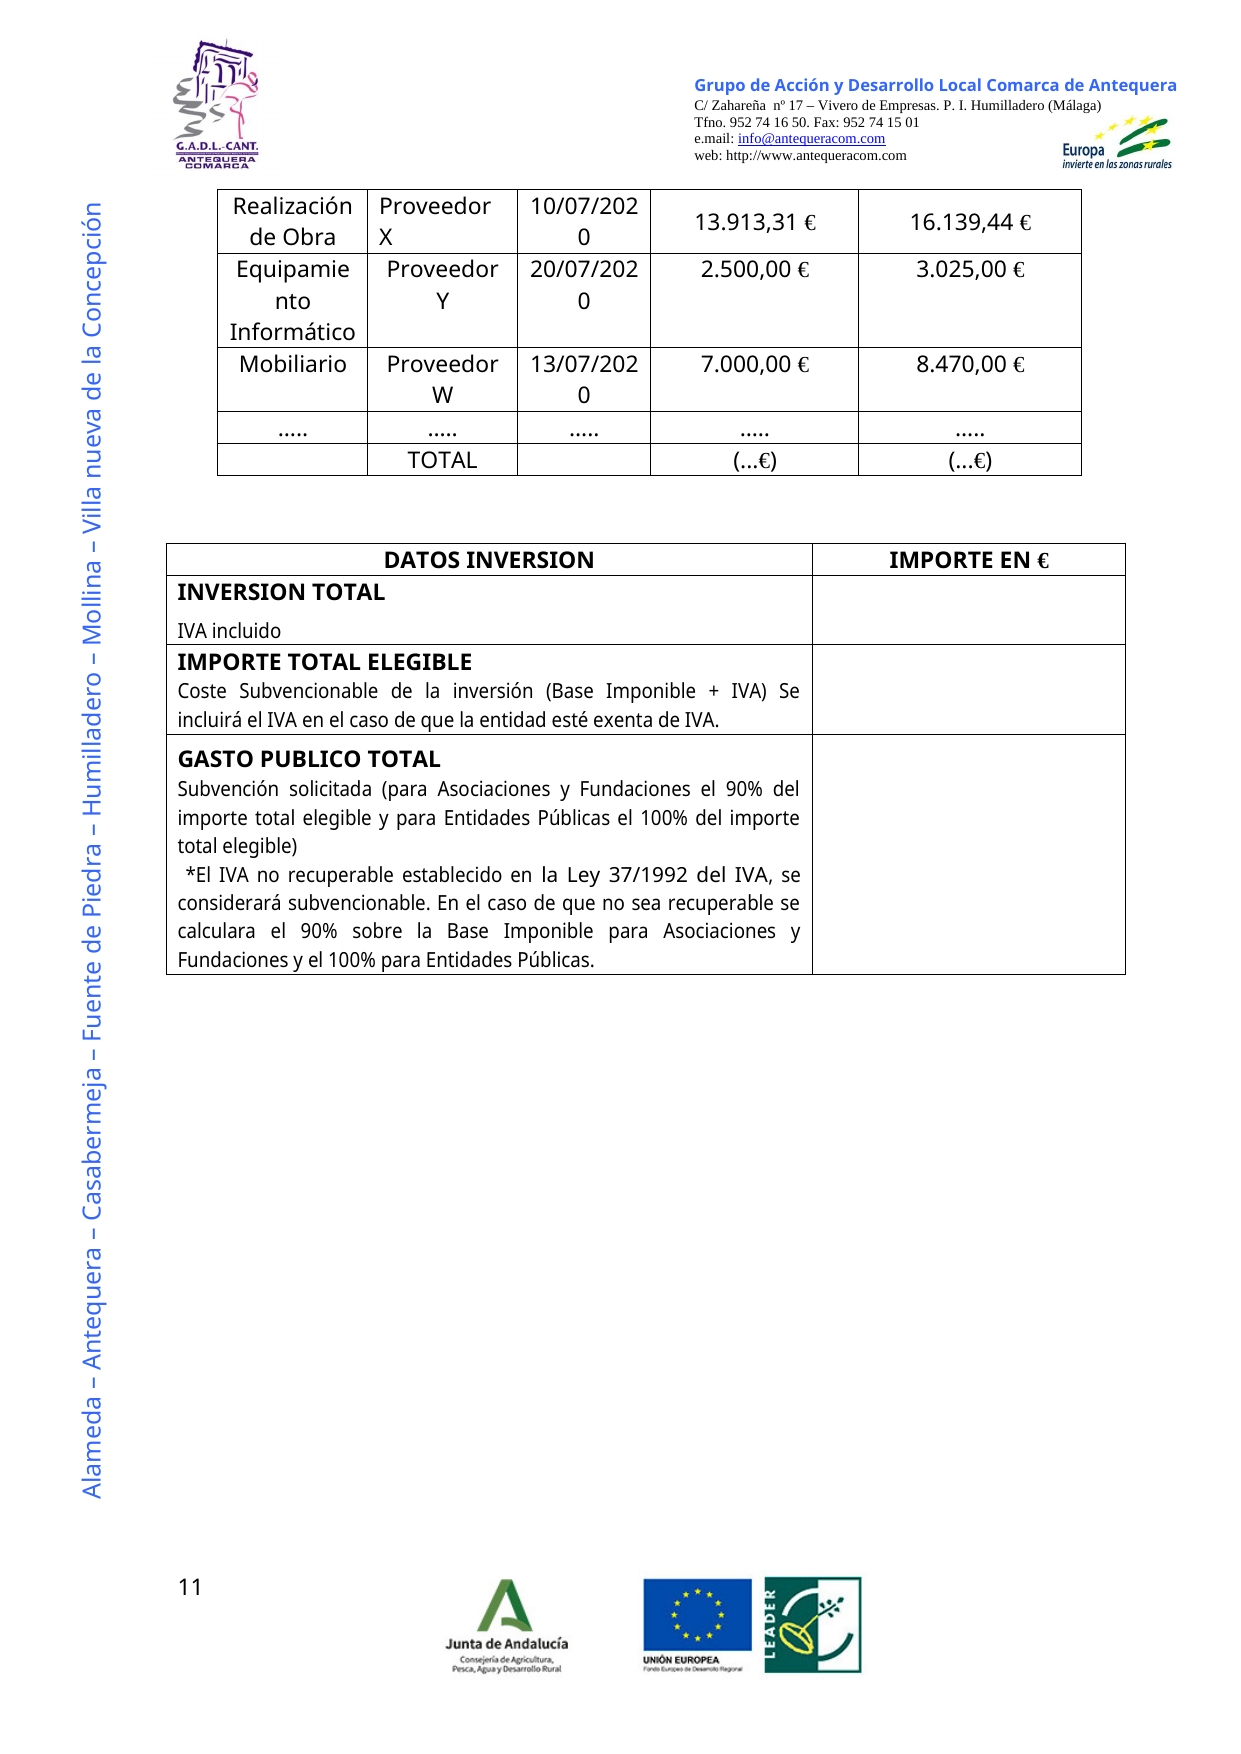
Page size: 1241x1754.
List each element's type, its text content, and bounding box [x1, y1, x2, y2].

table_cell ….. [368, 412, 517, 443]
table_cell 13.913,31 € [651, 190, 858, 252]
table_cell IMPORTE TOTAL ELEGIBLE Coste Subvencionable de la inversión (Base Imponible + IVA) Se incluirá el IVA en el caso de que la entidad esté exenta de IVA. [167, 645, 812, 733]
table_cell ….. [518, 412, 650, 443]
table_cell GASTO PUBLICO TOTAL Subvención solicitada (para Asociaciones y Fundaciones el 90% del importe total elegible y para Entidades Públicas el 100% del importe total elegible) *El IVA no recuperable establecido en la Ley 37/1992 del IVA, se considerará subvencionable. En el caso de que no sea recuperable se calculara el 90% sobre la Base Imponible para Asociaciones y Fundaciones y el 100% para Entidades Públicas. [167, 735, 812, 973]
table_cell [813, 735, 1125, 973]
table_cell 16.139,44 € [859, 190, 1081, 252]
table_cell ….. [218, 412, 367, 443]
table_cell (...€) [651, 444, 858, 475]
table_cell Realización de Obra [218, 190, 367, 252]
table_cell 8.470,00 € [859, 348, 1081, 411]
picture [1059, 115, 1175, 171]
table_header DATOS INVERSION [167, 544, 812, 575]
picture [420, 1570, 879, 1680]
table_cell [218, 444, 367, 475]
table_cell Mobiliario [218, 348, 367, 411]
table_cell Proveedor W [368, 348, 517, 411]
table_cell Equipamiento Informático [218, 254, 367, 347]
picture [145, 36, 285, 176]
table_cell 7.000,00 € [651, 348, 858, 411]
table_cell 10/07/2020 [518, 190, 650, 252]
table_cell Proveedor Y [368, 254, 517, 347]
table_cell 20/07/2020 [518, 254, 650, 347]
table_cell INVERSION TOTAL IVA incluido [167, 576, 812, 644]
table_cell TOTAL [368, 444, 517, 475]
table_cell 3.025,00 € [859, 254, 1081, 347]
table_cell Proveedor X [368, 190, 517, 252]
table_cell 13/07/2020 [518, 348, 650, 411]
table_cell [813, 576, 1125, 644]
table_cell [813, 645, 1125, 733]
table_cell ….. [859, 412, 1081, 443]
table_cell ….. [651, 412, 858, 443]
table_cell 2.500,00 € [651, 254, 858, 347]
table_cell [518, 444, 650, 475]
table_header IMPORTE EN € [813, 544, 1125, 575]
table_cell (...€) [859, 444, 1081, 475]
